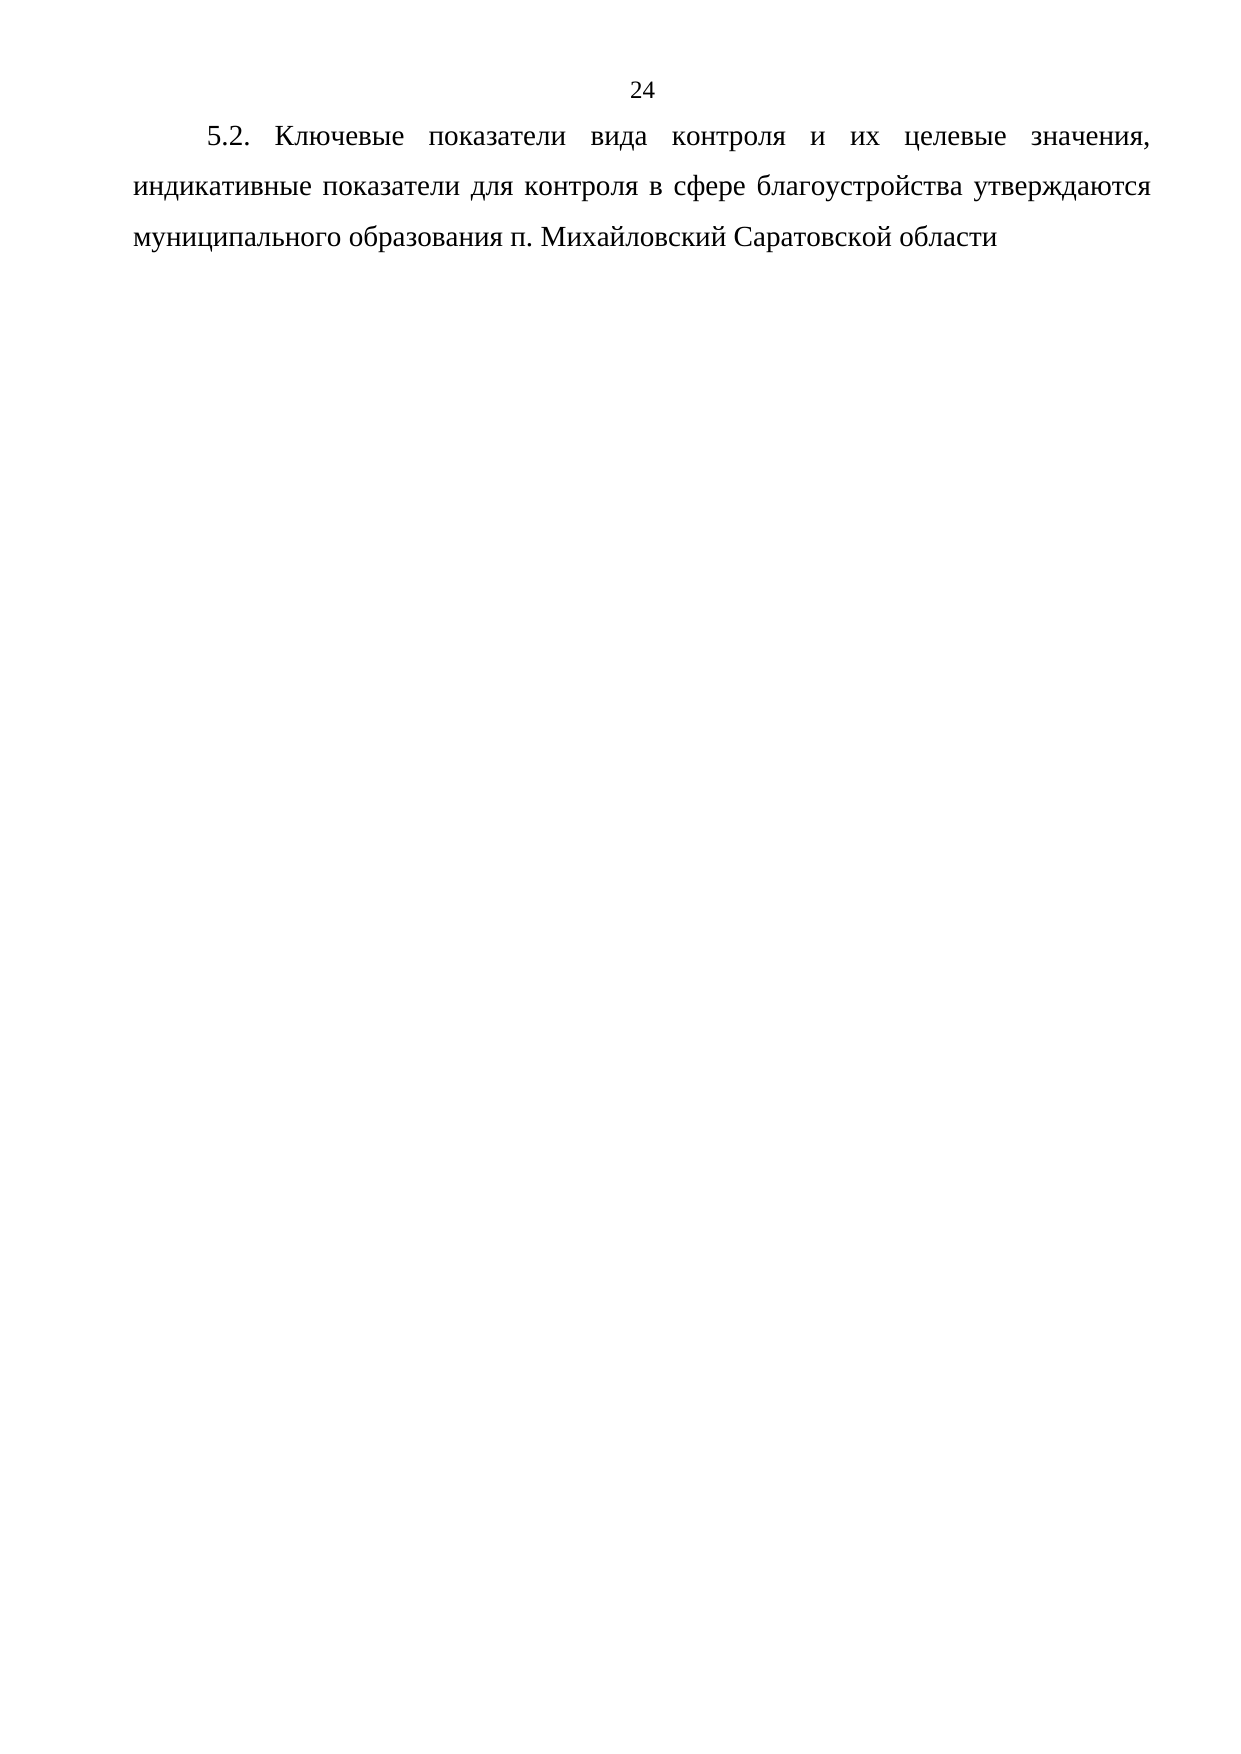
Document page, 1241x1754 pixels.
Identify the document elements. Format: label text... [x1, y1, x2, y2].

text 5.2. Ключевые показатели вида контроля и их целевые значения, индикативные показатели для контроля в сфере благоустройства утверждаются муниципального образования п. Михайловский Саратовской области [133, 118, 1152, 252]
